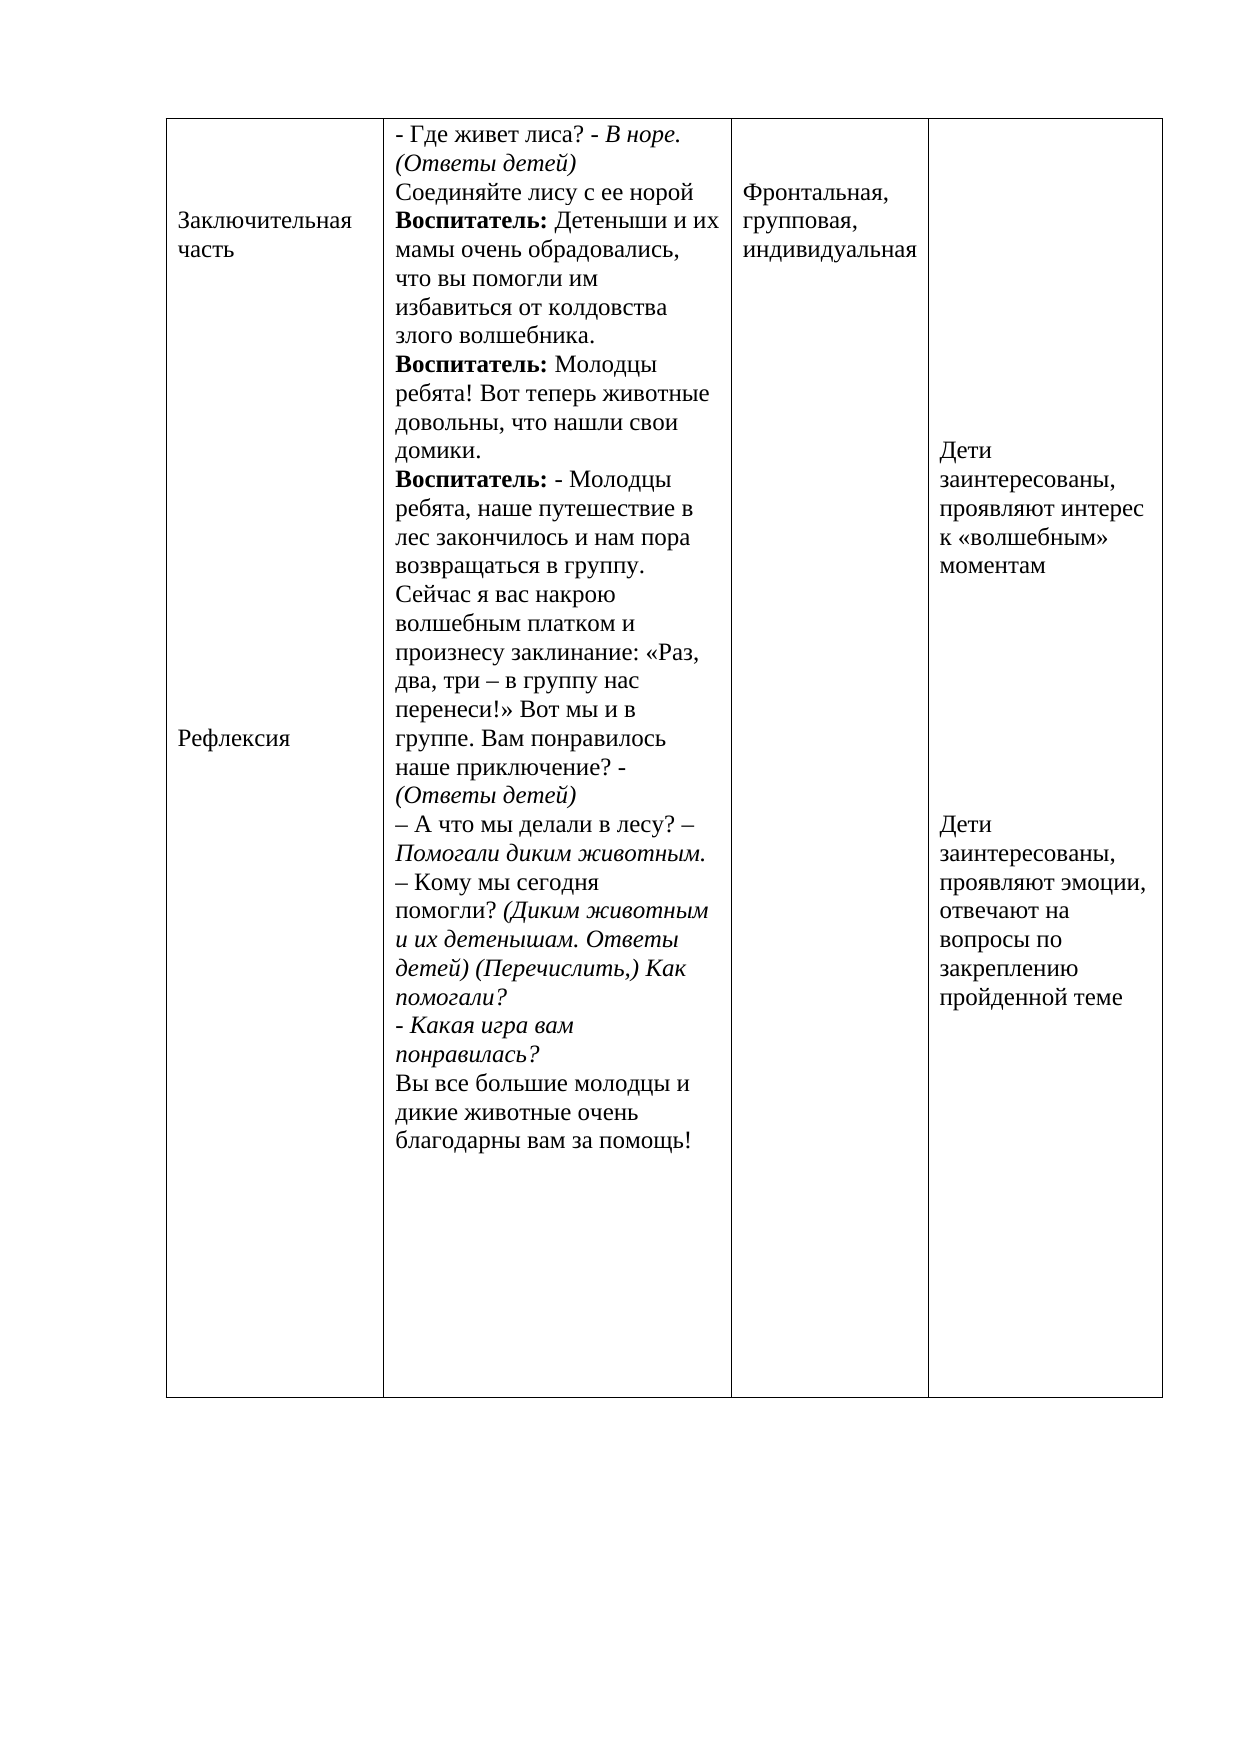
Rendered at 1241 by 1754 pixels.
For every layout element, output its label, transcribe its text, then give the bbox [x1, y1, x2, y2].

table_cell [384, 119, 731, 1397]
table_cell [167, 119, 383, 1397]
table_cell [732, 119, 928, 1397]
